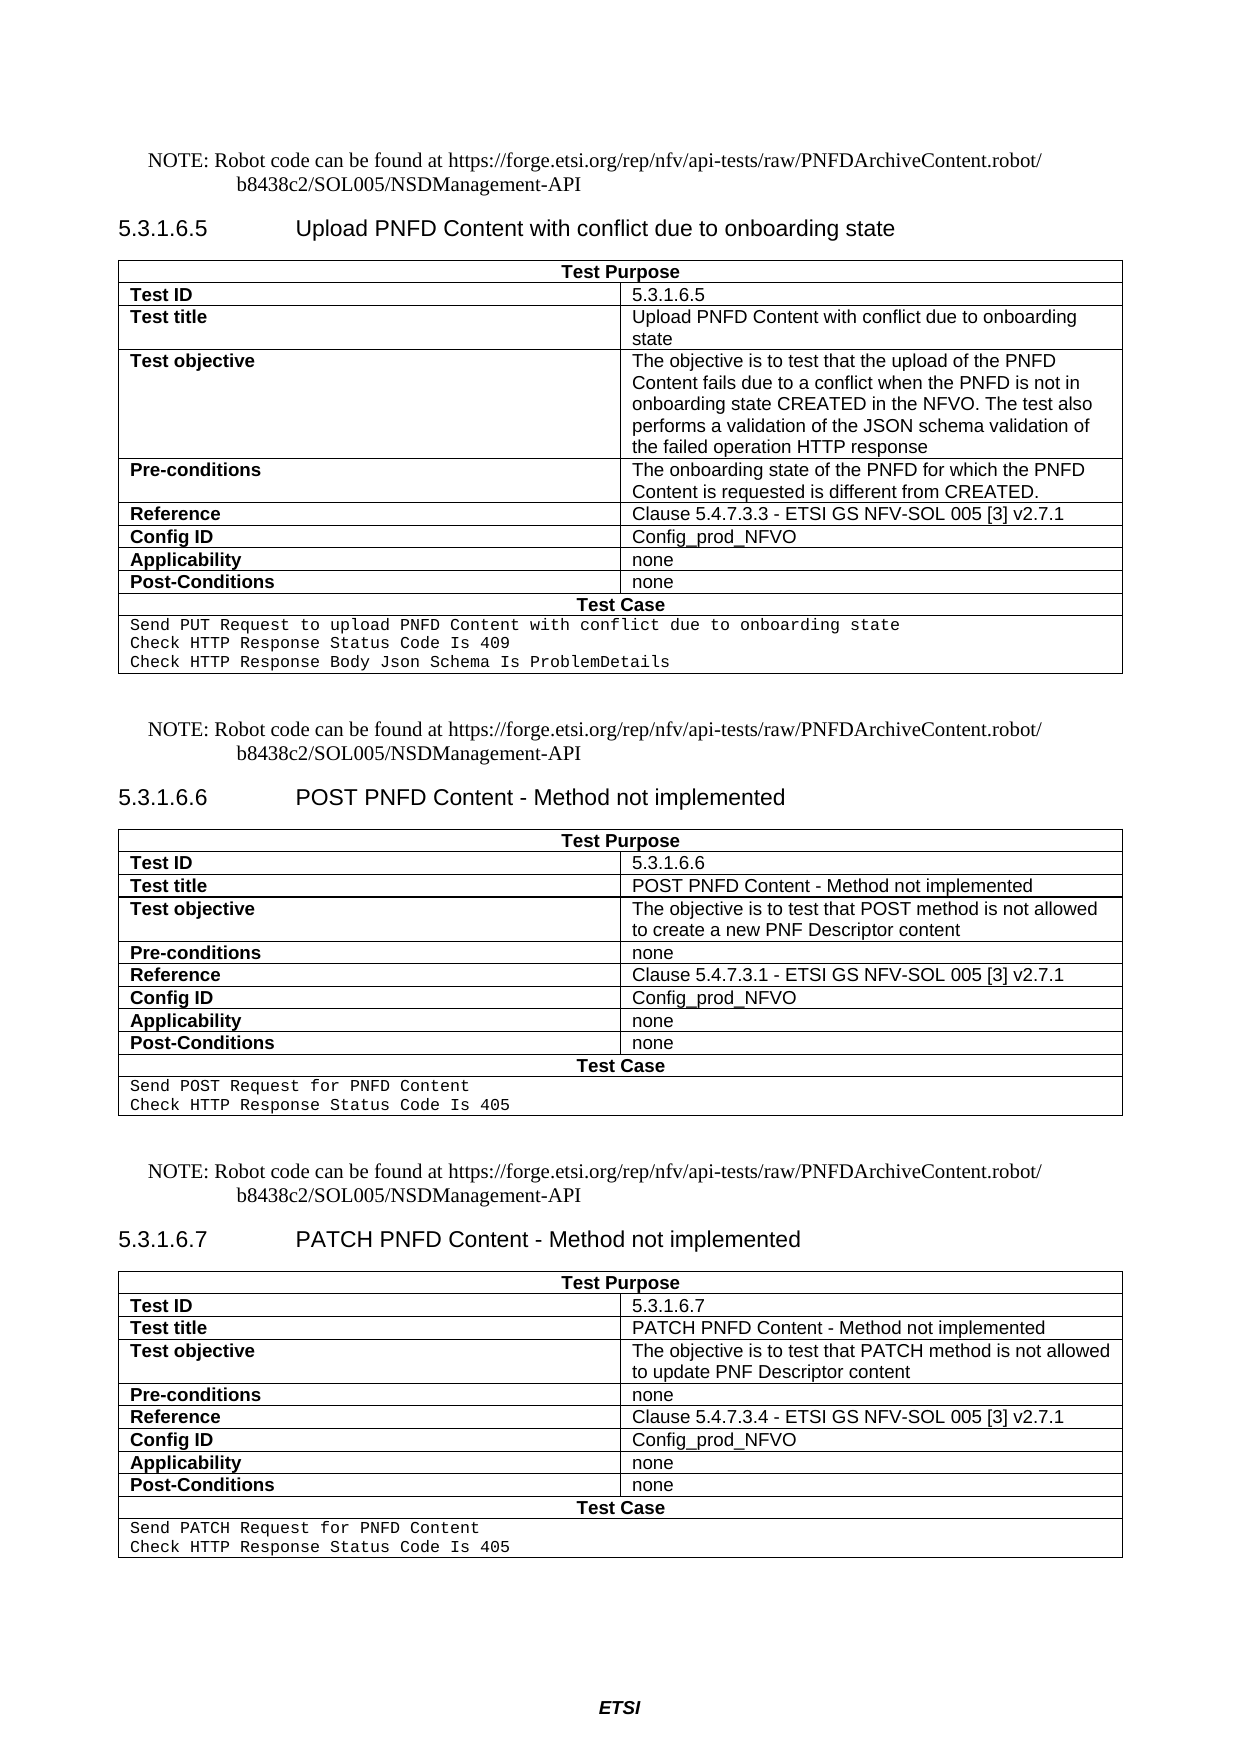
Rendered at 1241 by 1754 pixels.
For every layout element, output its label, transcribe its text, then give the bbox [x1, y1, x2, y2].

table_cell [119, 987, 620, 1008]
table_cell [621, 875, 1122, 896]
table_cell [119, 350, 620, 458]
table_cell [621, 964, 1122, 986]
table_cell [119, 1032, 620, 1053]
subtitle 5.3.1.6.7 PATCH PNFD Content - Method not implemented [118, 1226, 1122, 1252]
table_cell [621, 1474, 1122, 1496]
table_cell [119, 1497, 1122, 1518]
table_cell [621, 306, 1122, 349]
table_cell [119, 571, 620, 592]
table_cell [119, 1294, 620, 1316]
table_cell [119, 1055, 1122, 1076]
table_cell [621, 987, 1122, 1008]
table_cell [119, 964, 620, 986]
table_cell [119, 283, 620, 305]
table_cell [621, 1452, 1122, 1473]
text NOTE: Robot code can be found at https://forge.etsi.org/rep/nfv/api-tests/raw/PNFDArchiveContent.robot/b8438c2/SOL005/NSDManagement-API [148, 1159, 1122, 1207]
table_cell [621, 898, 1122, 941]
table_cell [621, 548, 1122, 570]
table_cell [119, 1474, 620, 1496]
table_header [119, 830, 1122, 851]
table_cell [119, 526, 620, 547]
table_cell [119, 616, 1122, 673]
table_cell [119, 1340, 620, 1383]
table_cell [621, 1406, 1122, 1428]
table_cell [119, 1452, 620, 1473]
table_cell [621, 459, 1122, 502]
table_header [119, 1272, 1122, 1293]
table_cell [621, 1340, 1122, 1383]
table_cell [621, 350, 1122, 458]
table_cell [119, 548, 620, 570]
text NOTE: Robot code can be found at https://forge.etsi.org/rep/nfv/api-tests/raw/PNFDArchiveContent.robot/b8438c2/SOL005/NSDManagement-API [148, 717, 1122, 765]
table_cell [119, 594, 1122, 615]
subtitle 5.3.1.6.5 Upload PNFD Content with conflict due to onboarding state [118, 214, 1122, 241]
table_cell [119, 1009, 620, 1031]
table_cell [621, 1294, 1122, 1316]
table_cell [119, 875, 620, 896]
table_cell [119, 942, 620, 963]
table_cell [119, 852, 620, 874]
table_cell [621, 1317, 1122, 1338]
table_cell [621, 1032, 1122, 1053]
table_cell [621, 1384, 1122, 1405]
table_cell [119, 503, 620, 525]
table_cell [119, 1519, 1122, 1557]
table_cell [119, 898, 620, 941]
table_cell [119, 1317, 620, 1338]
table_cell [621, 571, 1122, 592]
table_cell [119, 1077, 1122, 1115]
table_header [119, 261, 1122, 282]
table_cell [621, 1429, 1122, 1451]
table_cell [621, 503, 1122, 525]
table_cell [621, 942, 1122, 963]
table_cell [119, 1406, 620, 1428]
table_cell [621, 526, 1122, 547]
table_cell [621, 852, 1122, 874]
text NOTE: Robot code can be found at https://forge.etsi.org/rep/nfv/api-tests/raw/PNFDArchiveContent.robot/b8438c2/SOL005/NSDManagement-API [148, 148, 1122, 196]
subtitle 5.3.1.6.6 POST PNFD Content - Method not implemented [118, 783, 1122, 810]
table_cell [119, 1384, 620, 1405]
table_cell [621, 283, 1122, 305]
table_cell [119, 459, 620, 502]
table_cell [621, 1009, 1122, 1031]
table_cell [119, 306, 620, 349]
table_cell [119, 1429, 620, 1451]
